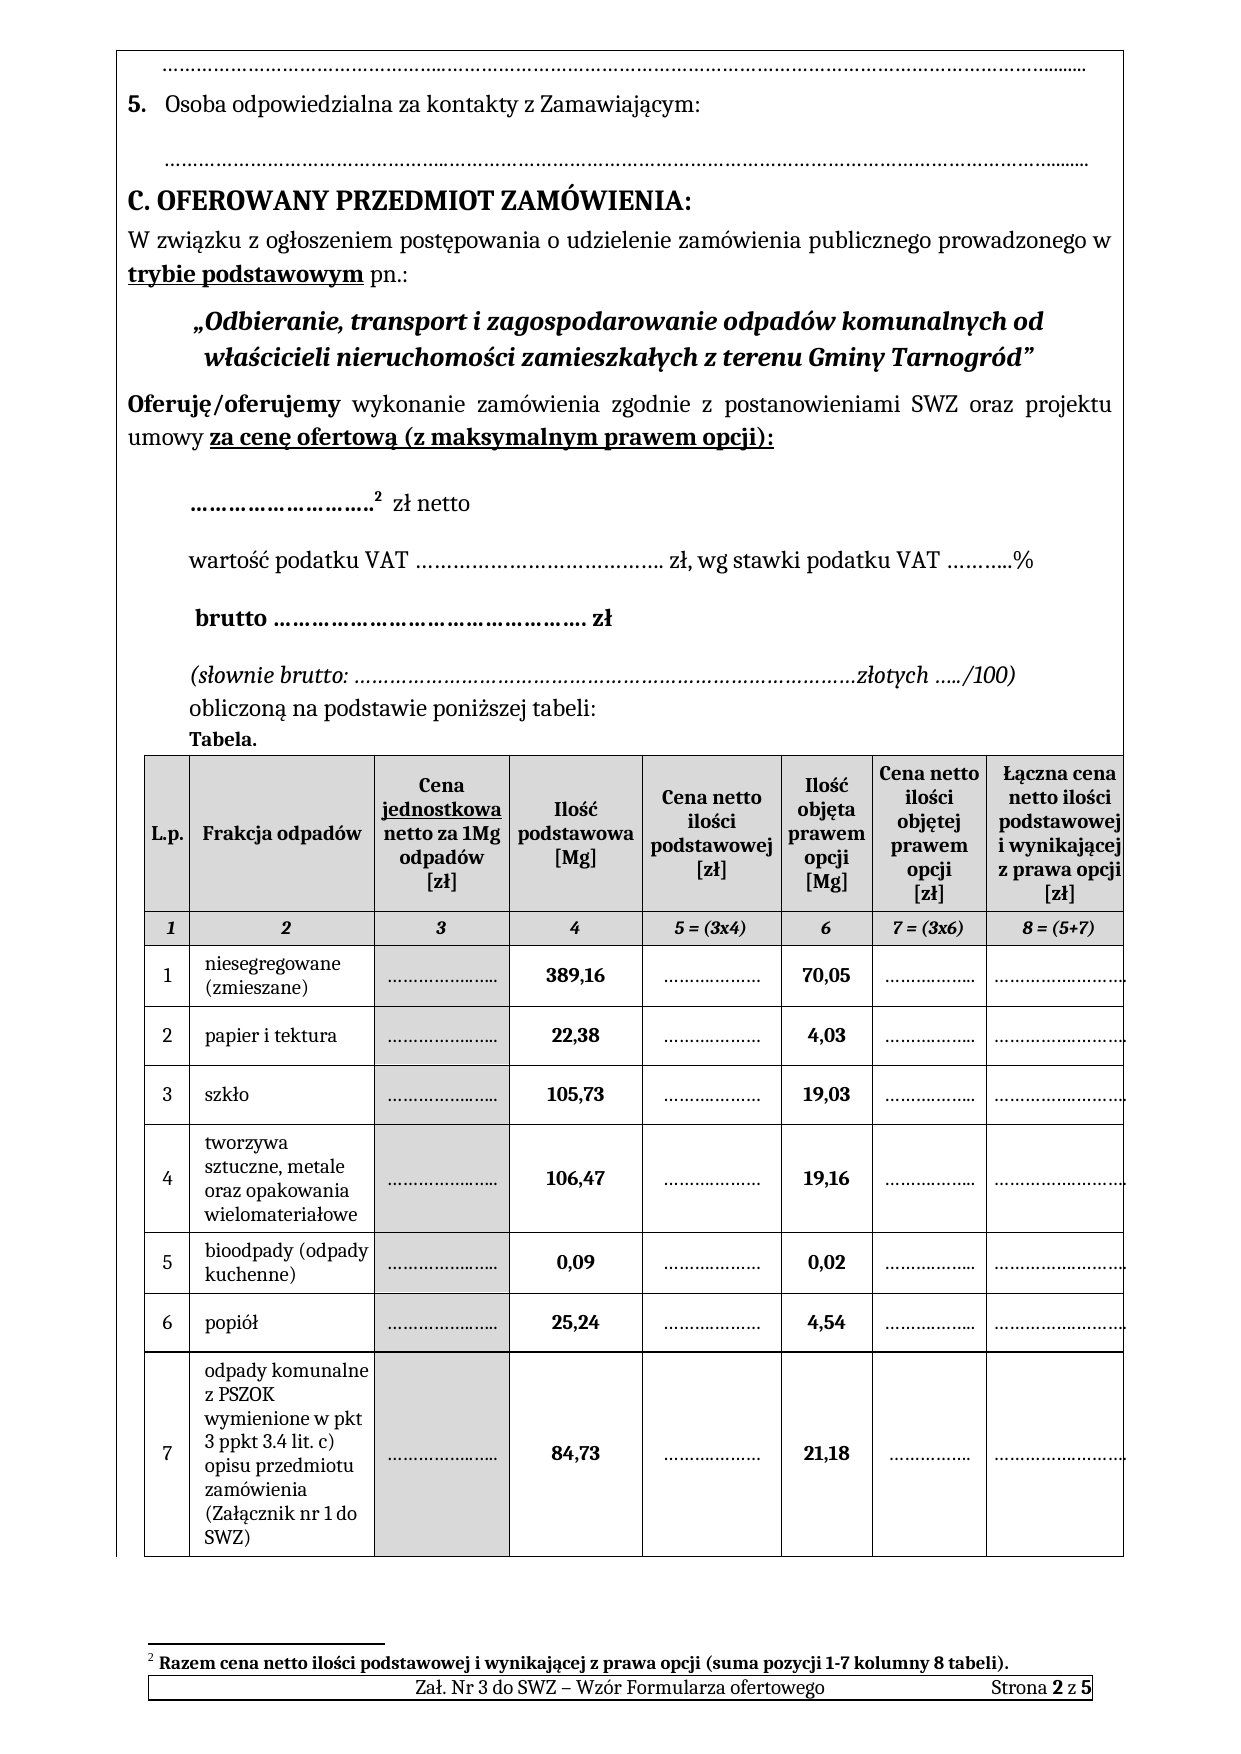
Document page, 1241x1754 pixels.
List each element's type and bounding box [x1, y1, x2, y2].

table_header [117, 51, 1123, 172]
table_cell [117, 172, 1123, 1557]
